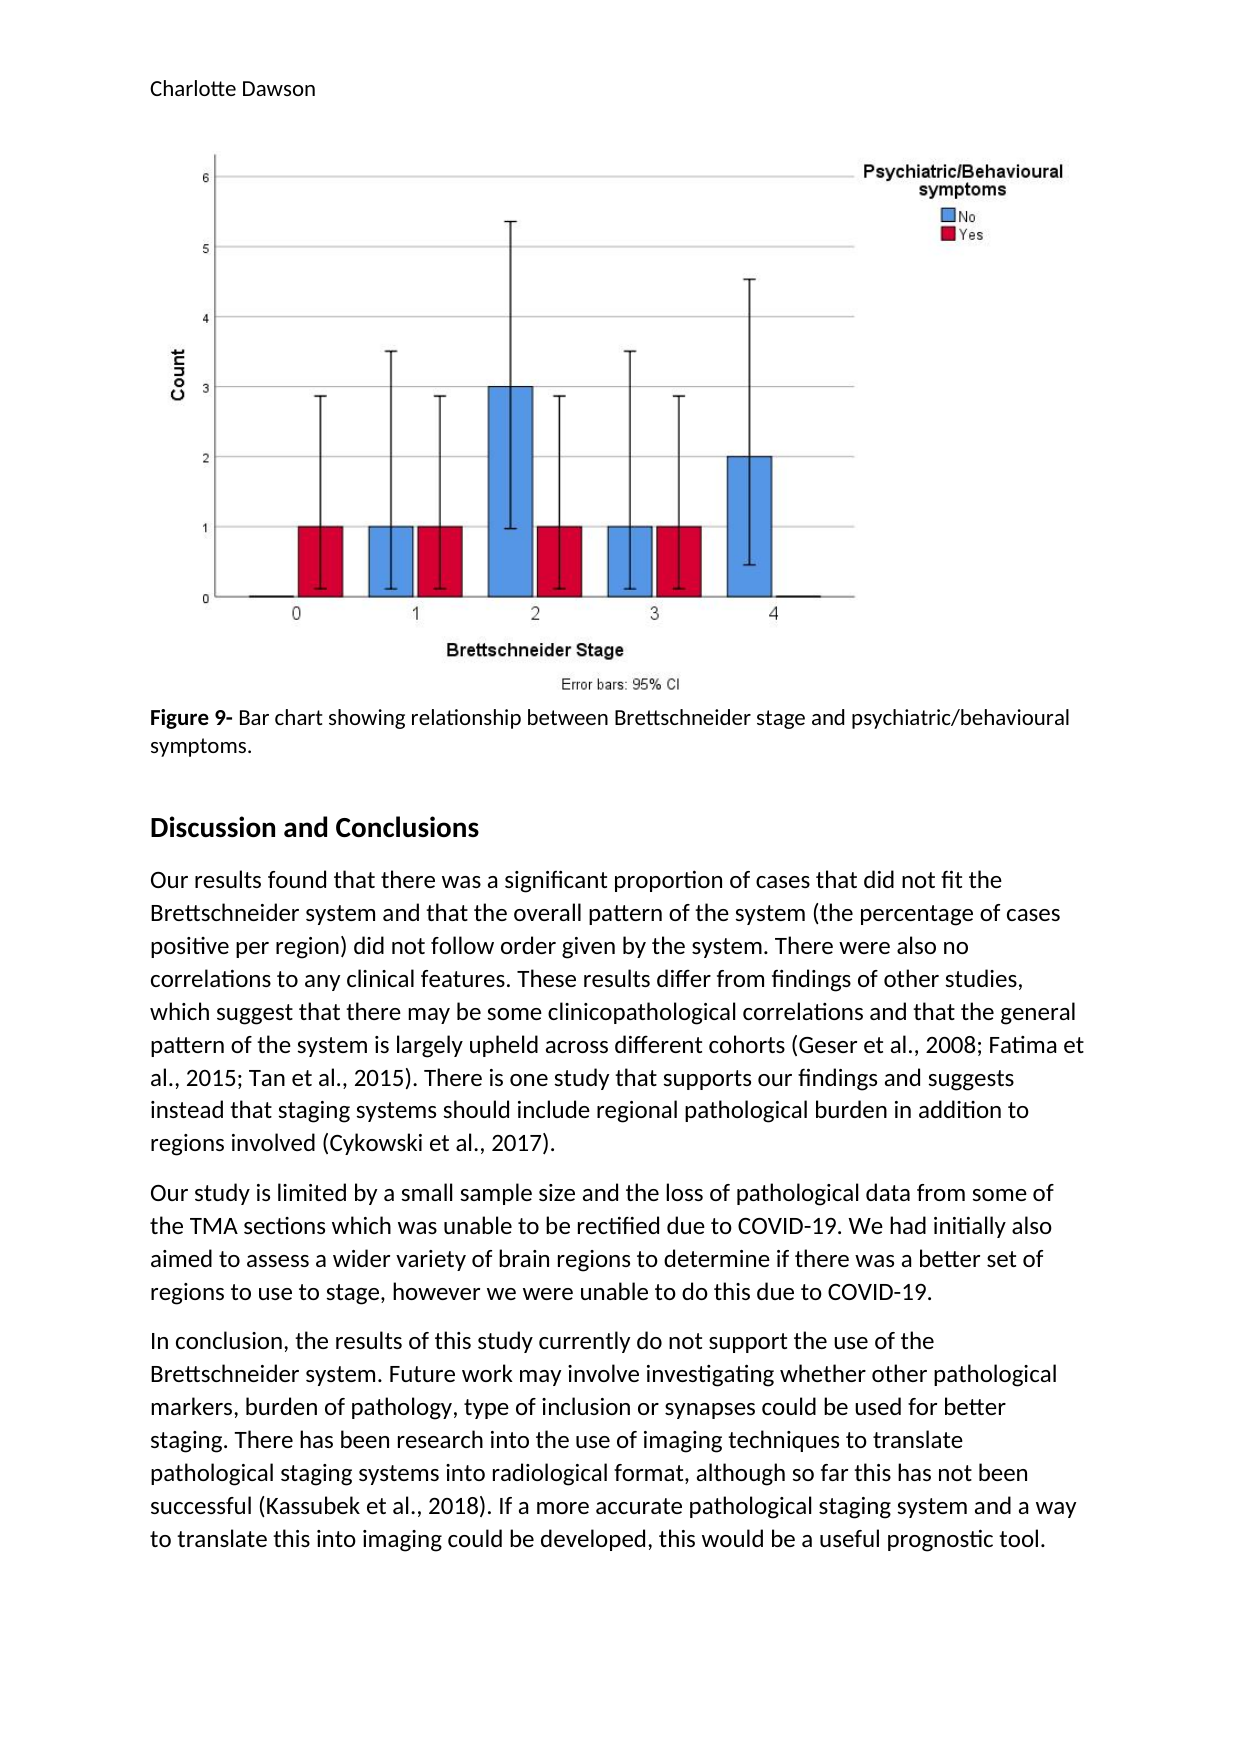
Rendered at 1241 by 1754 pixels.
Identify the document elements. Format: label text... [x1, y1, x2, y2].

text Our study is limited by a small sample size and the loss of pathological data from some of the TMA sections which was unable to be rectified due to COVID-19. We had initially also aimed to assess a wider variety of brain regions to determine if there was a better set of regions to use to stage, however we were unable to do this due to COVID-19. [150, 1177, 1090, 1306]
text Figure 9- Bar chart showing relationship between Brettschneider stage and psychiatric/behavioural symptoms. [150, 704, 1090, 759]
picture [150, 150, 1091, 704]
text In conclusion, the results of this study currently do not support the use of the Brettschneider system. Future work may involve investigating whether other pathological markers, burden of pathology, type of inclusion or synapses could be used for better staging. There has been research into the use of imaging techniques to translate pathological staging systems into radiological format, although so far this has not been successful (Kassubek et al., 2018). If a more accurate pathological staging system and a way to translate this into imaging could be developed, this would be a useful prognostic tool. [150, 1326, 1090, 1553]
text Discussion and Conclusions [150, 809, 1090, 845]
text Our results found that there was a significant proportion of cases that did not fit the Brettschneider system and that the overall pattern of the system (the percentage of cases positive per region) did not follow order given by the system. There were also no correlations to any clinical features. These results differ from findings of other studies, which suggest that there may be some clinicopathological correlations and that the general pattern of the system is largely upheld across different cohorts (Geser et al., 2008; Fatima et al., 2015; Tan et al., 2015). There is one study that supports our findings and suggests instead that staging systems should include regional pathological burden in addition to regions involved (Cykowski et al., 2017). [150, 864, 1090, 1158]
